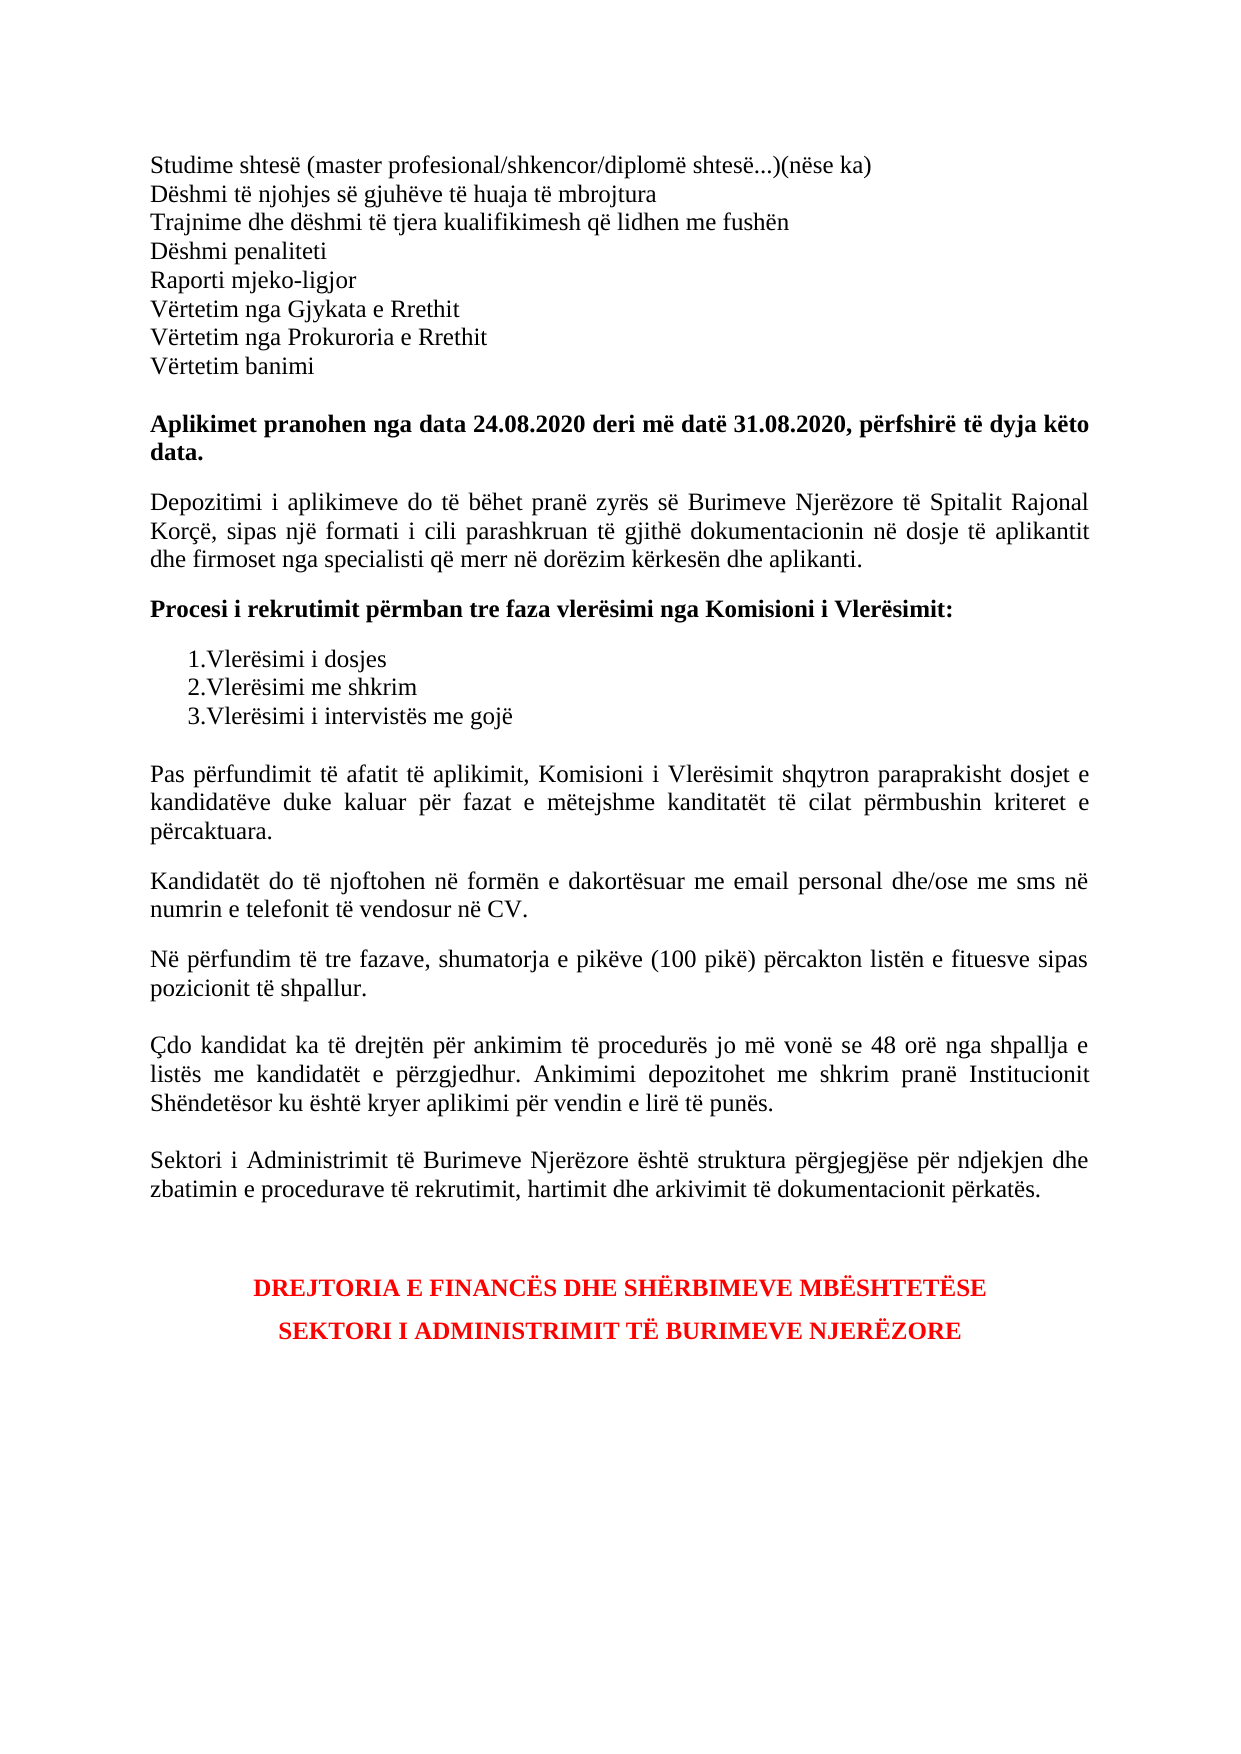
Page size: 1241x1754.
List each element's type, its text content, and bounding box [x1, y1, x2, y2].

text Kandidatët do të njoftohen në formën e dakortësuar me email personal dhe/ose me sms në numrin e telefonit të vendosur në CV. [150, 866, 1090, 923]
text Studime shtesë (master profesional/shkencor/diplomë shtesë...)(nëse ka) [150, 150, 1090, 179]
text Vërtetim nga Prokuroria e Rrethit [150, 322, 1090, 351]
text Aplikimet pranohen nga data 24.08.2020 deri më datë 31.08.2020, përfshirë të dyja këto data. [150, 409, 1090, 466]
text Pas përfundimit të afatit të aplikimit, Komisioni i Vlerësimit shqytron paraprakisht dosjet e kandidatëve duke kaluar për fazat e mëtejshme kanditatët të cilat përmbushin kriteret e përcaktuara. [150, 759, 1090, 845]
text SEKTORI I ADMINISTRIMIT TË BURIMEVE NJERËZORE [150, 1316, 1090, 1345]
text Dëshmi të njohjes së gjuhëve të huaja të mbrojtura [150, 179, 1090, 207]
text 3.Vlerësimi i intervistës me gojë [187, 701, 1090, 730]
text DREJTORIA E FINANCËS DHE SHËRBIMEVE MBËSHTETËSE [150, 1273, 1090, 1302]
text Çdo kandidat ka të drejtën për ankimim të procedurës jo më vonë se 48 orë nga shpallja e listës me kandidatët e përzgjedhur. Ankimimi depozitohet me shkrim pranë Institucionit Shëndetësor ku është kryer aplikimi për vendin e lirë të punës. [150, 1030, 1090, 1117]
text 1.Vlerësimi i dosjes [187, 644, 1090, 672]
text Vërtetim banimi [150, 351, 1090, 380]
text Raporti mjeko-ligjor [150, 265, 1090, 294]
text Dëshmi penaliteti [150, 236, 1090, 265]
text Trajnime dhe dëshmi të tjera kualifikimesh që lidhen me fushën [150, 207, 1090, 236]
text Sektori i Administrimit të Burimeve Njerëzore është struktura përgjegjëse për ndjekjen dhe zbatimin e procedurave të rekrutimit, hartimit dhe arkivimit të dokumentacionit përkatës. [150, 1145, 1090, 1203]
text Procesi i rekrutimit përmban tre faza vlerësimi nga Komisioni i Vlerësimit: [150, 594, 1090, 623]
text Depozitimi i aplikimeve do të bëhet pranë zyrës së Burimeve Njerëzore të Spitalit Rajonal Korçë, sipas një formati i cili parashkruan të gjithë dokumentacionin në dosje të aplikantit dhe firmoset nga specialisti që merr në dorëzim kërkesën dhe aplikanti. [150, 487, 1090, 573]
text Vërtetim nga Gjykata e Rrethit [150, 294, 1090, 322]
text Në përfundim të tre fazave, shumatorja e pikëve (100 pikë) përcakton listën e fituesve sipas pozicionit të shpallur. [150, 944, 1090, 1002]
text 2.Vlerësimi me shkrim [187, 672, 1090, 701]
